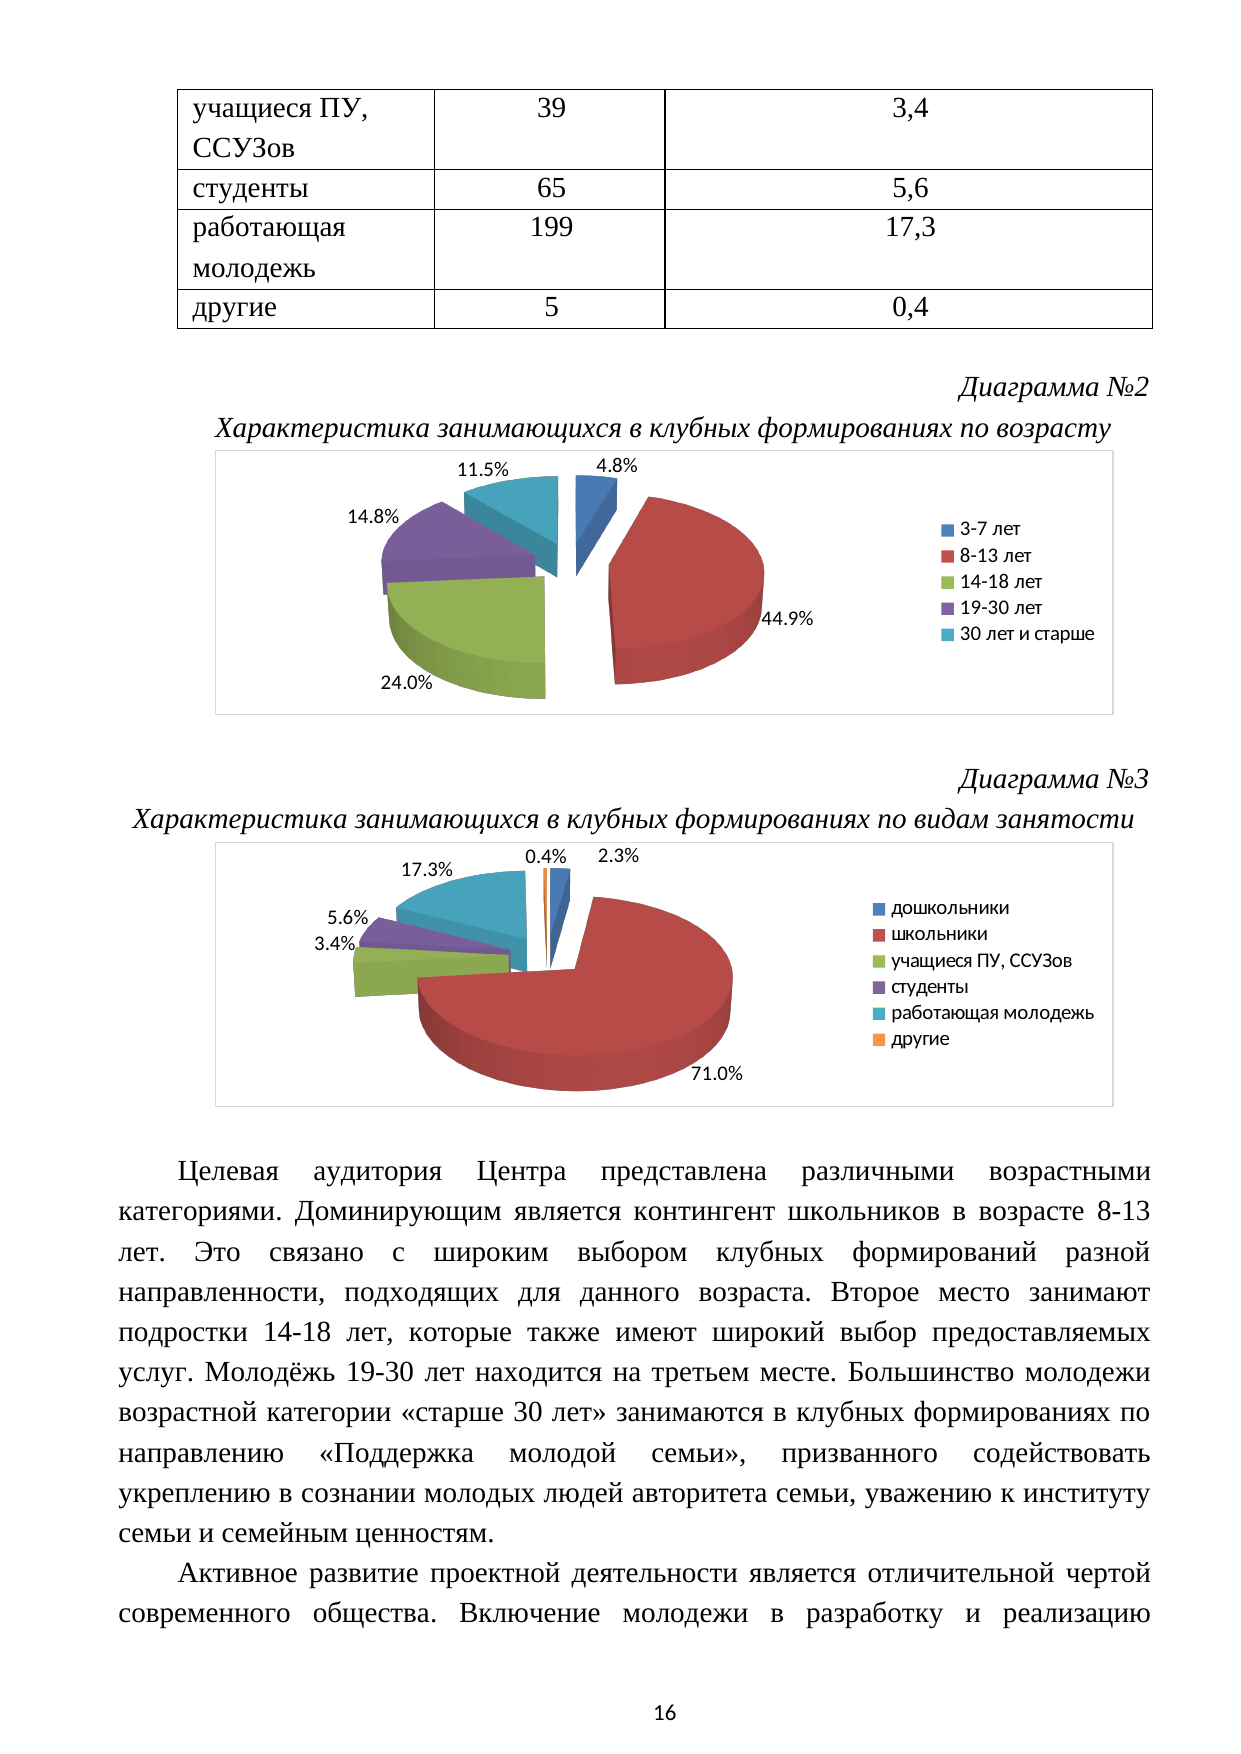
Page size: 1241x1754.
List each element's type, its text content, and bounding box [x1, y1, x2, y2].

table_cell 199 [435, 210, 664, 288]
table_cell студенты [178, 170, 434, 208]
table_cell 0,4 [666, 290, 1152, 328]
table_cell 3,4 [666, 90, 1152, 169]
table_cell 5 [435, 290, 664, 328]
list Диаграмма №3 [177, 761, 1152, 795]
text Характеристика занимающихся в клубных формированиях по возрасту [177, 410, 1152, 443]
list Целевая аудитория Центра представлена различными возрастными категориями. Доминирующим является контингент школьников в возрасте 8-13 лет. Это связано с широким выбором клубных формирований разной направленности, подходящих для данного возраста. Второе место занимают подростки 14-18 лет, которые также имеют широкий выбор предоставляемых услуг. Молодёжь 19-30 лет находится на третьем месте. Большинство молодежи возрастной категории «старше 30 лет» занимаются в клубных формированиях по направлению «Поддержка молодой семьи», призванного содействовать укреплению в сознании молодых людей авторитета семьи, уважению к институту семьи и семейным ценностям. [118, 1153, 1152, 1549]
list Диаграмма №2 [118, 369, 1152, 403]
table_cell учащиеся ПУ, ССУЗов [178, 90, 434, 169]
table_cell работающая молодежь [178, 210, 434, 288]
table_cell 5,6 [666, 170, 1152, 208]
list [118, 1555, 1152, 1629]
table_cell 65 [435, 170, 664, 208]
table_cell 17,3 [666, 210, 1152, 288]
table_cell 39 [435, 90, 664, 169]
table_cell другие [178, 290, 434, 328]
list Характеристика занимающихся в клубных формированиях по видам занятости [118, 802, 1152, 835]
